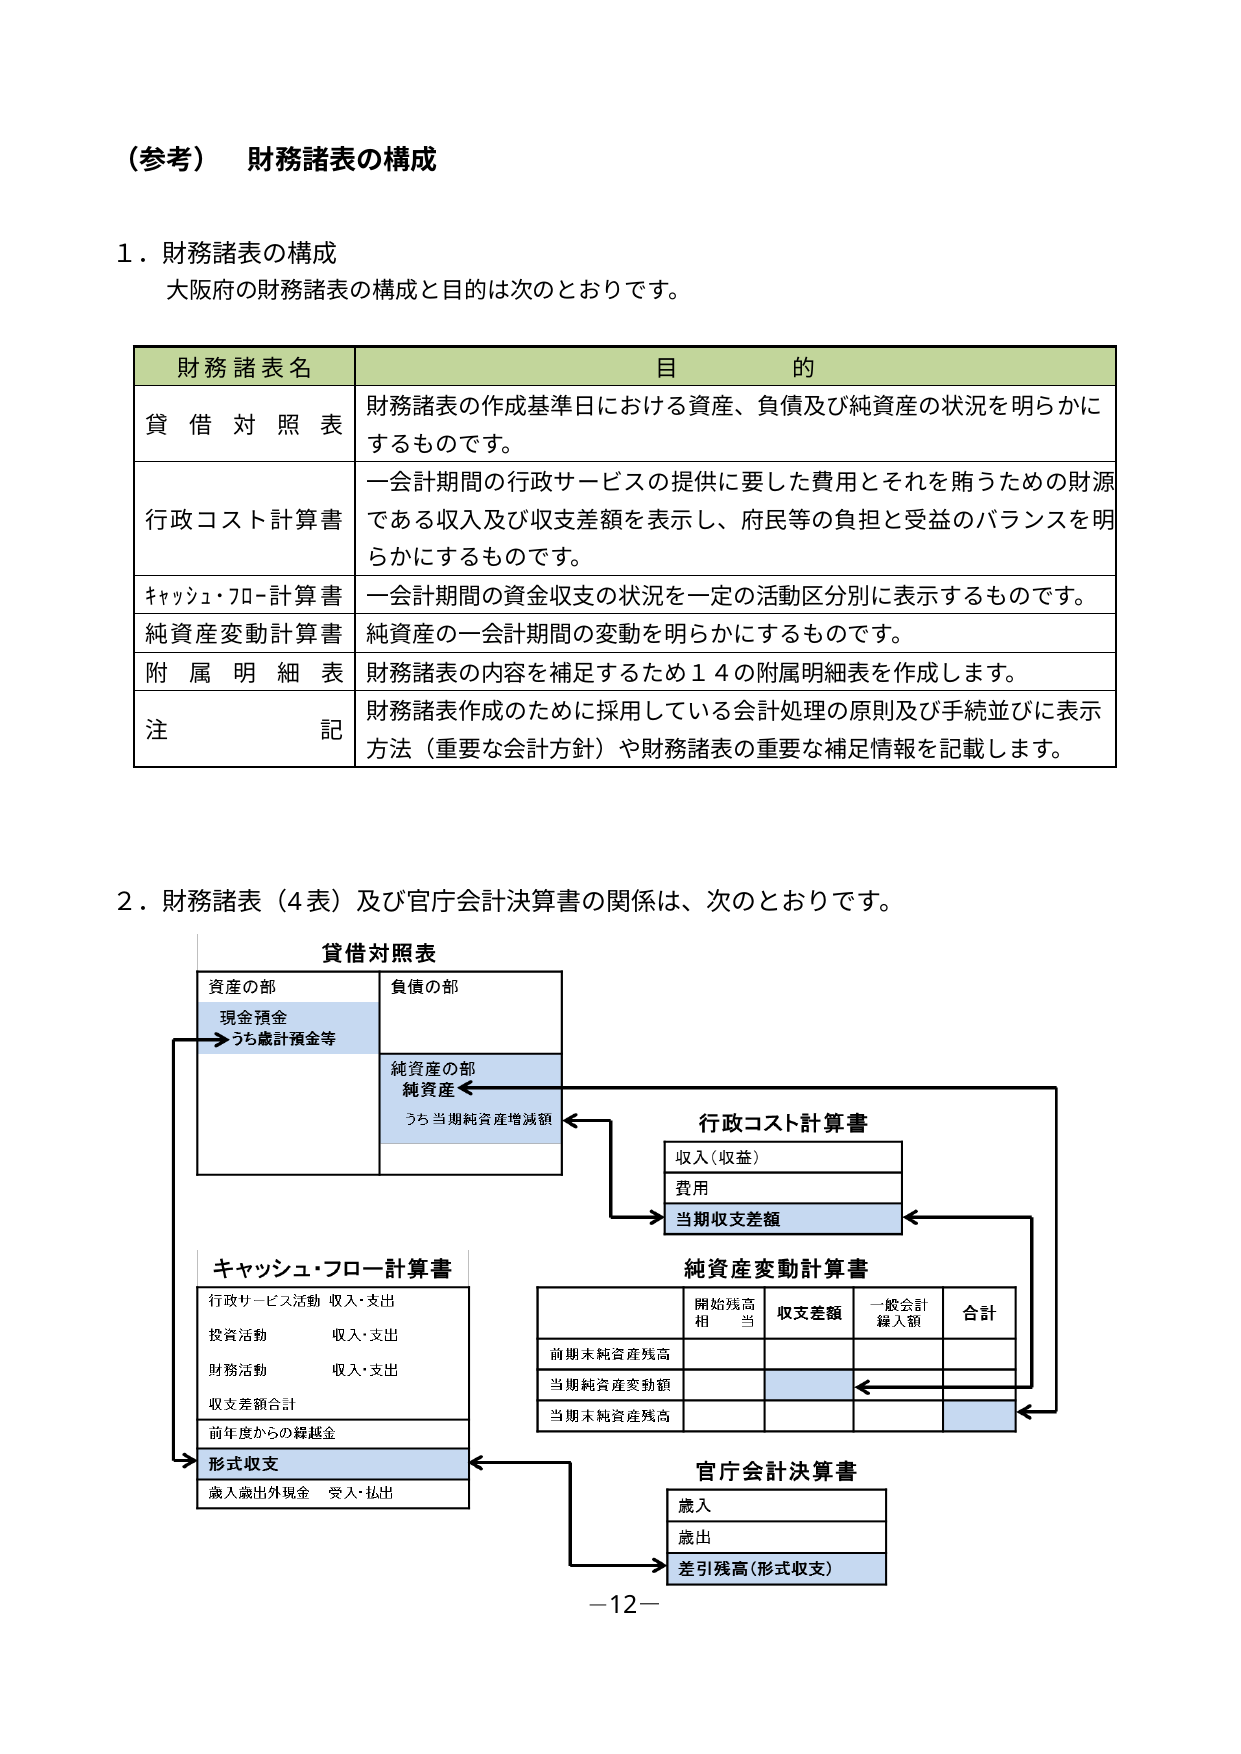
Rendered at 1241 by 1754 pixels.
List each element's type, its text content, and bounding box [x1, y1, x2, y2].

picture [171, 930, 1058, 1588]
table_cell 一会計期間の資金収支の状況を一定の活動区分別に表示するものです。 [356, 576, 1115, 613]
table_header 財 務 諸 表 名 [135, 348, 354, 385]
table_cell 財務諸表作成のために採用している会計処理の原則及び手続並びに表示方法（重要な会計方針）や財務諸表の重要な補足情報を記載します。 [356, 691, 1115, 766]
text １．財務諸表の構成 [112, 233, 1137, 270]
table_cell ｷｬｯｼｭ･ﾌﾛｰ計算書 [135, 576, 354, 613]
table_cell 貸借対照表 [135, 386, 354, 461]
table_cell 純資産の一会計期間の変動を明らかにするものです。 [356, 614, 1115, 652]
table_cell 財務諸表の作成基準日における資産、負債及び純資産の状況を明らかにするものです。 [356, 386, 1115, 461]
table_cell 財務諸表の内容を補足するため１４の附属明細表を作成します。 [356, 653, 1115, 690]
text 大阪府の財務諸表の構成と目的は次のとおりです。 [112, 270, 1137, 308]
table_cell 純資産変動計算書 [135, 614, 354, 652]
text ２．財務諸表（4表）及び官庁会計決算書の関係は、次のとおりです。 [112, 881, 1137, 918]
table_header 目 的 [356, 348, 1115, 385]
table_cell 一会計期間の行政サービスの提供に要した費用とそれを賄うための財源である収入及び収支差額を表示し、府民等の負担と受益のバランスを明らかにするものです。 [356, 462, 1115, 574]
table_cell 注 記 [135, 691, 354, 766]
table_cell 行政コスト計算書 [135, 462, 354, 574]
table_cell 附属明細表 [135, 653, 354, 690]
text （参考） 財務諸表の構成 [112, 120, 1137, 195]
